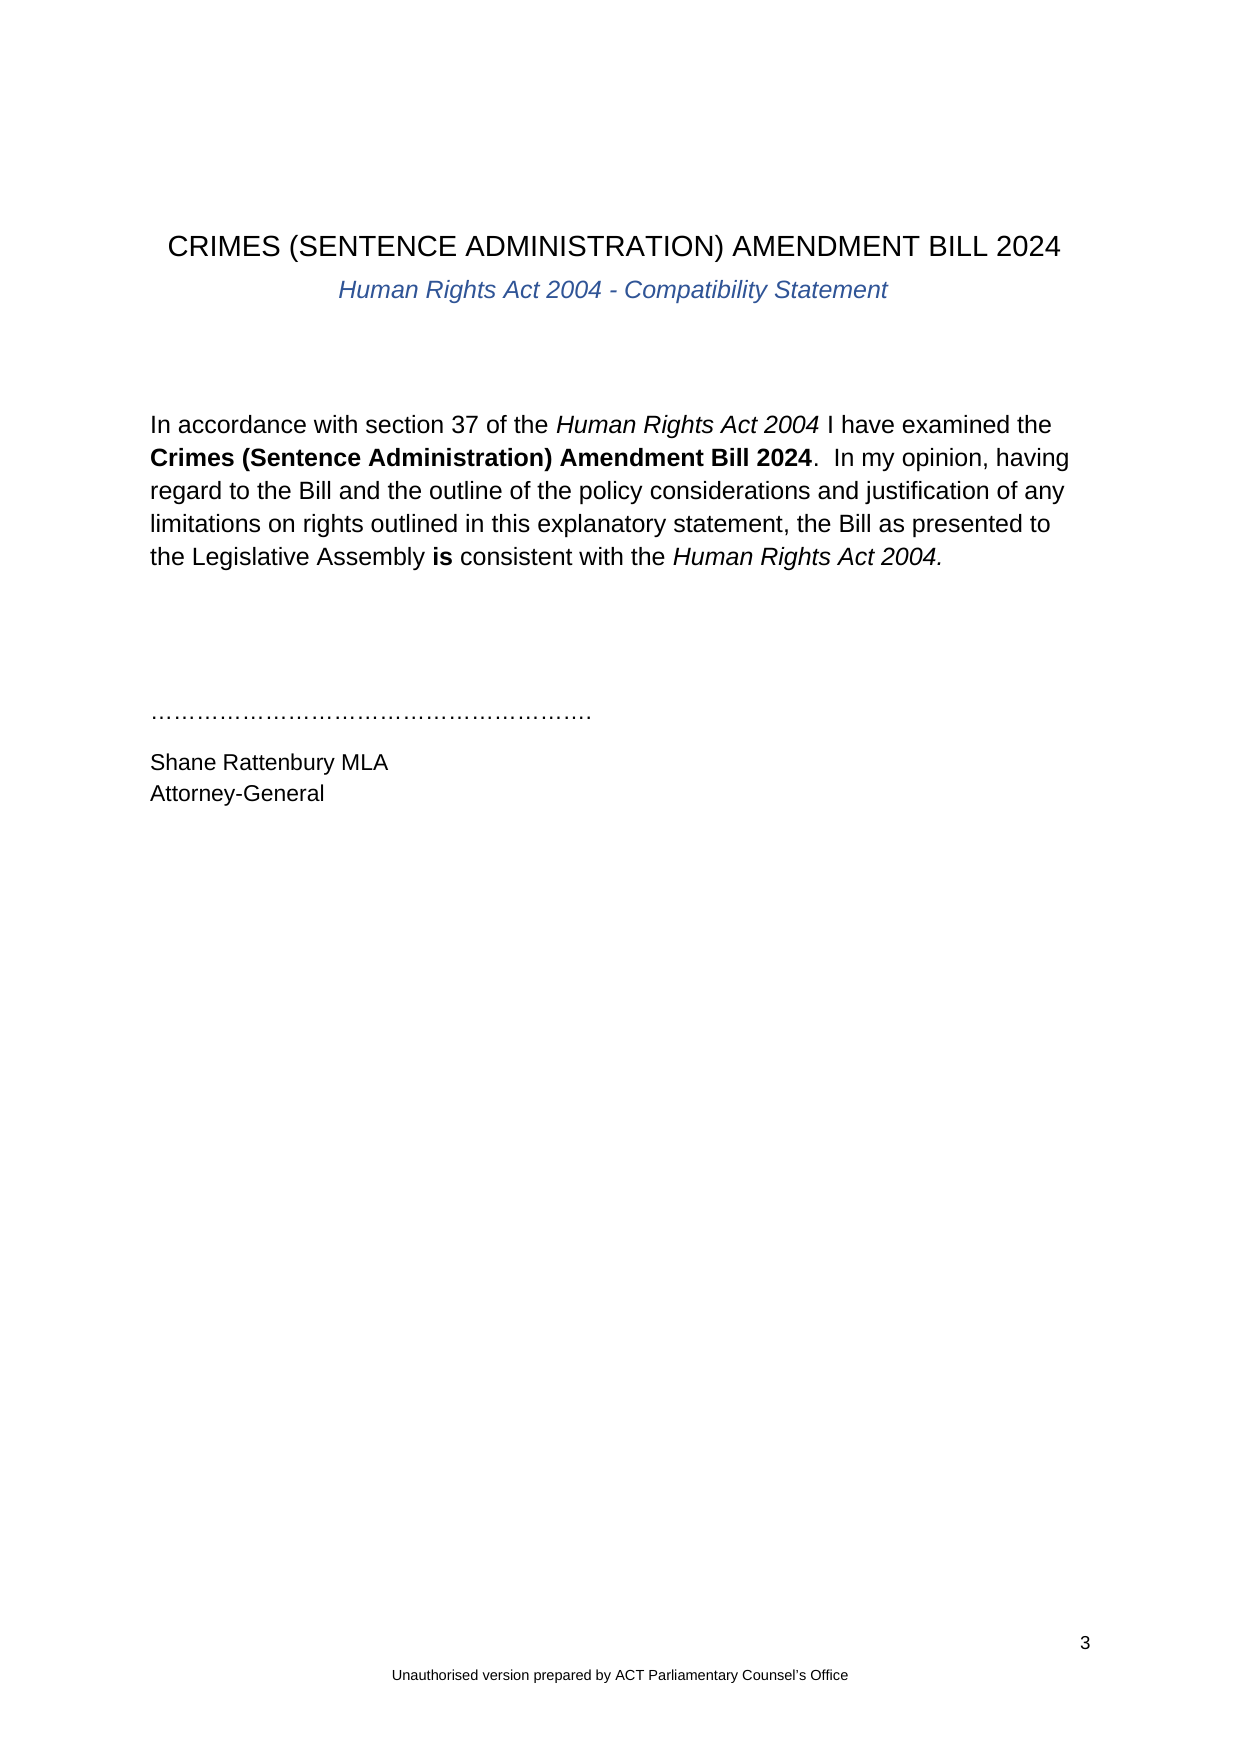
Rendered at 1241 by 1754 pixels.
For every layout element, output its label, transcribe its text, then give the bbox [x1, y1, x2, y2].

text Shane Rattenbury MLA Attorney-General [150, 749, 1090, 806]
text …………………………………………………. [150, 698, 1090, 724]
subtitle CRIMES (SENTENCE ADMINISTRATION) AMENDMENT BILL 2024 [139, 229, 1090, 263]
text In accordance with section 37 of the Human Rights Act 2004 I have examined the Crimes (Sentence Administration) Amendment Bill 2024. In my opinion, having regard to the Bill and the outline of the policy considerations and justification of any limitations on rights outlined in this explanatory statement, the Bill as presented to the Legislative Assembly is consistent with the Human Rights Act 2004. [150, 410, 1090, 571]
subtitle Human Rights Act 2004 - Compatibility Statement [139, 275, 1090, 304]
